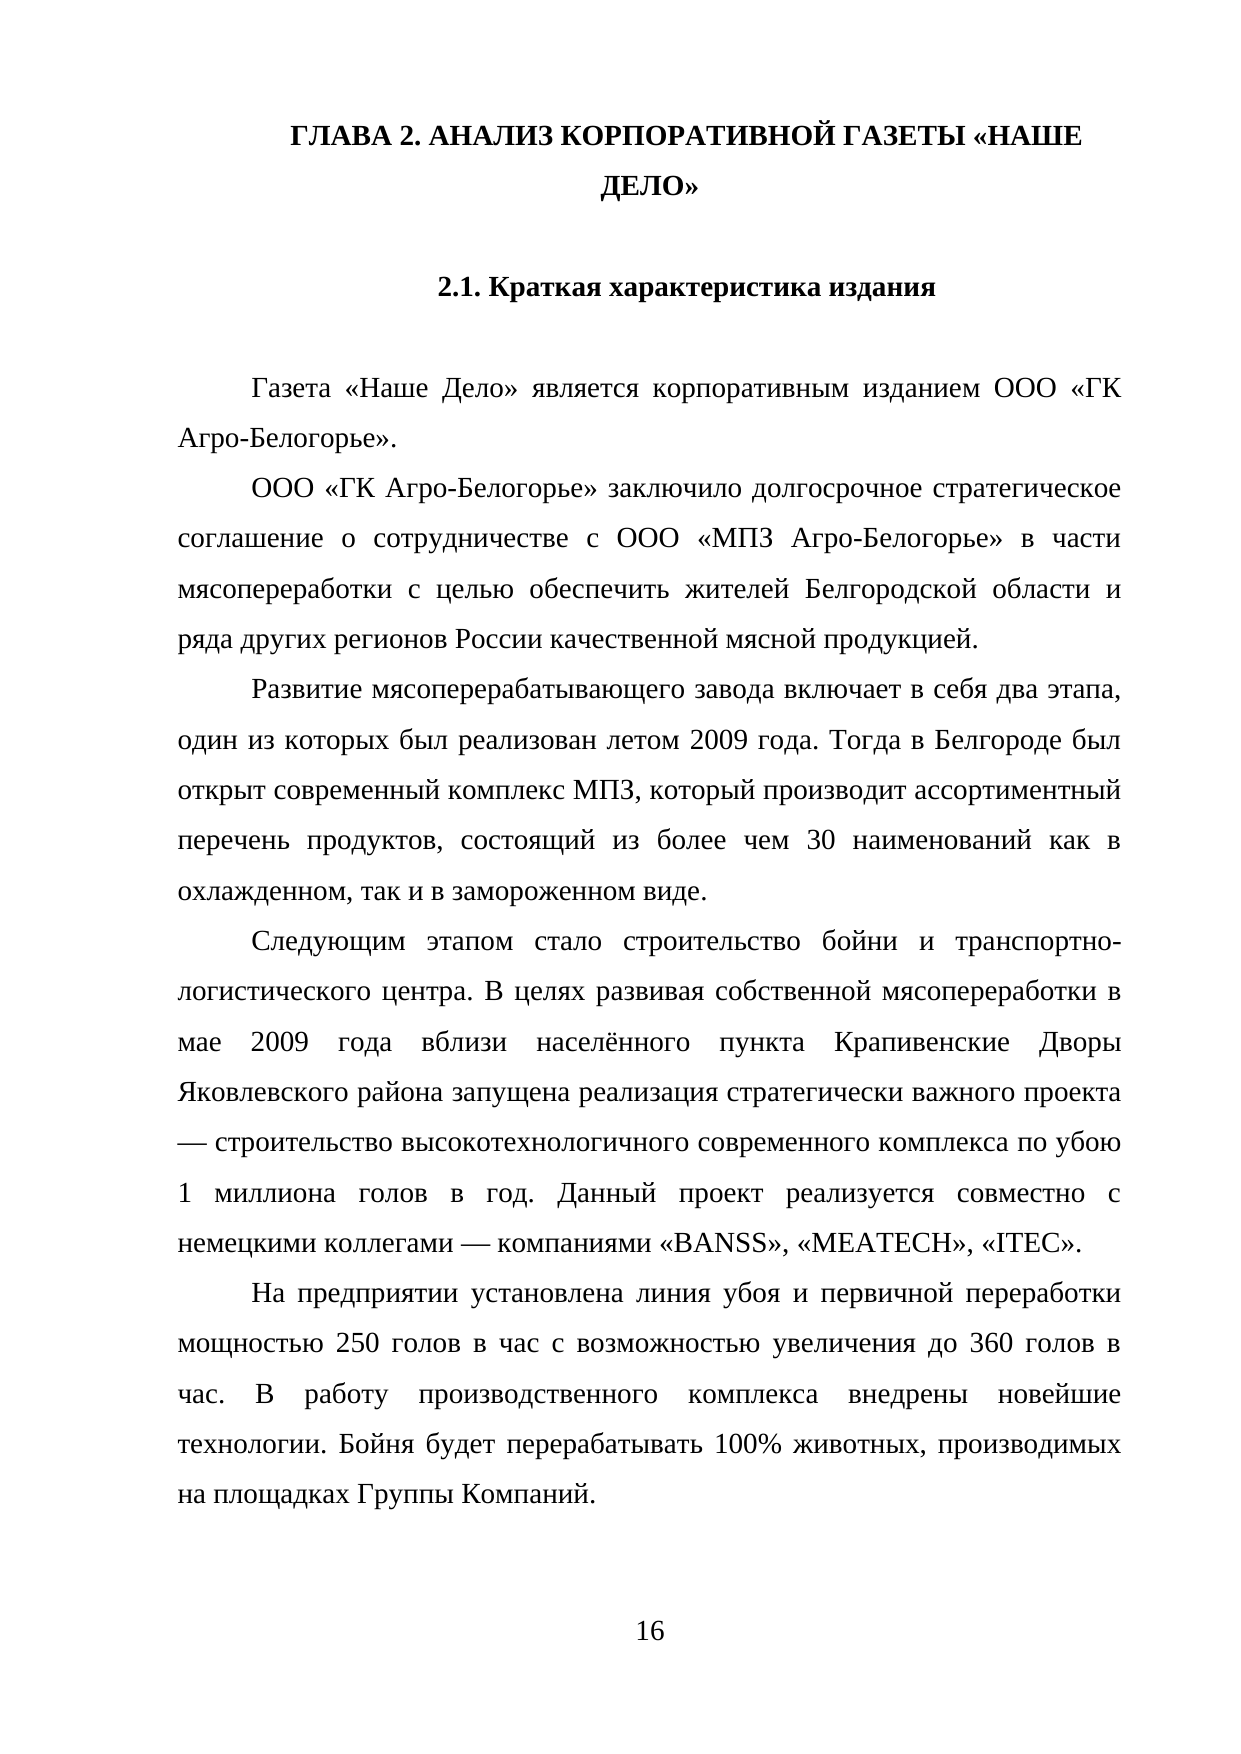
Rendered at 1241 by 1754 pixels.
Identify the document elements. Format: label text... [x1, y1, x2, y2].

text ООО «ГК Агро-Белогорье» заключило долгосрочное стратегическое соглашение о сотрудничестве с ООО «МПЗ Агро-Белогорье» в части мясопереработки с целью обеспечить жителей Белгородской области и ряда других регионов России качественной мясной продукцией. [177, 470, 1122, 655]
text На предприятии установлена линия убоя и первичной переработки мощностью 250 голов в час с возможностью увеличения до 360 голов в час. В работу производственного комплекса внедрены новейшие технологии. Бойня будет перерабатывать 100% животных, производимых на площадках Группы Компаний. [177, 1275, 1122, 1510]
text Газета «Наше Дело» является корпоративным изданием ООО «ГК Агро-Белогорье». [177, 370, 1122, 453]
text Развитие мясоперерабатывающего завода включает в себя два этапа, один из которых был реализован летом 2009 года. Тогда в Белгороде был открыт современный комплекс МПЗ, который производит ассортиментный перечень продуктов, состоящий из более чем 30 наименований как в охлажденном, так и в замороженном виде. [177, 672, 1122, 906]
text Следующим этапом стало строительство бойни и транспортно-логистического центра. В целях развивая собственной мясопереработки в мае 2009 года вблизи населённого пункта Крапивенские Дворы Яковлевского района запущена реализация стратегически важного проекта — строительство высокотехнологичного современного комплекса по убою 1 миллиона голов в год. Данный проект реализуется совместно с немецкими коллегами — компаниями «BANSS», «MEATECH», «ITEC». [177, 923, 1122, 1258]
subtitle 2.1. Краткая характеристика издания [177, 269, 1122, 303]
subtitle ГЛАВА 2. АНАЛИЗ КОРПОРАТИВНОЙ ГАЗЕТЫ «НАШЕ ДЕЛО» [177, 118, 1122, 202]
